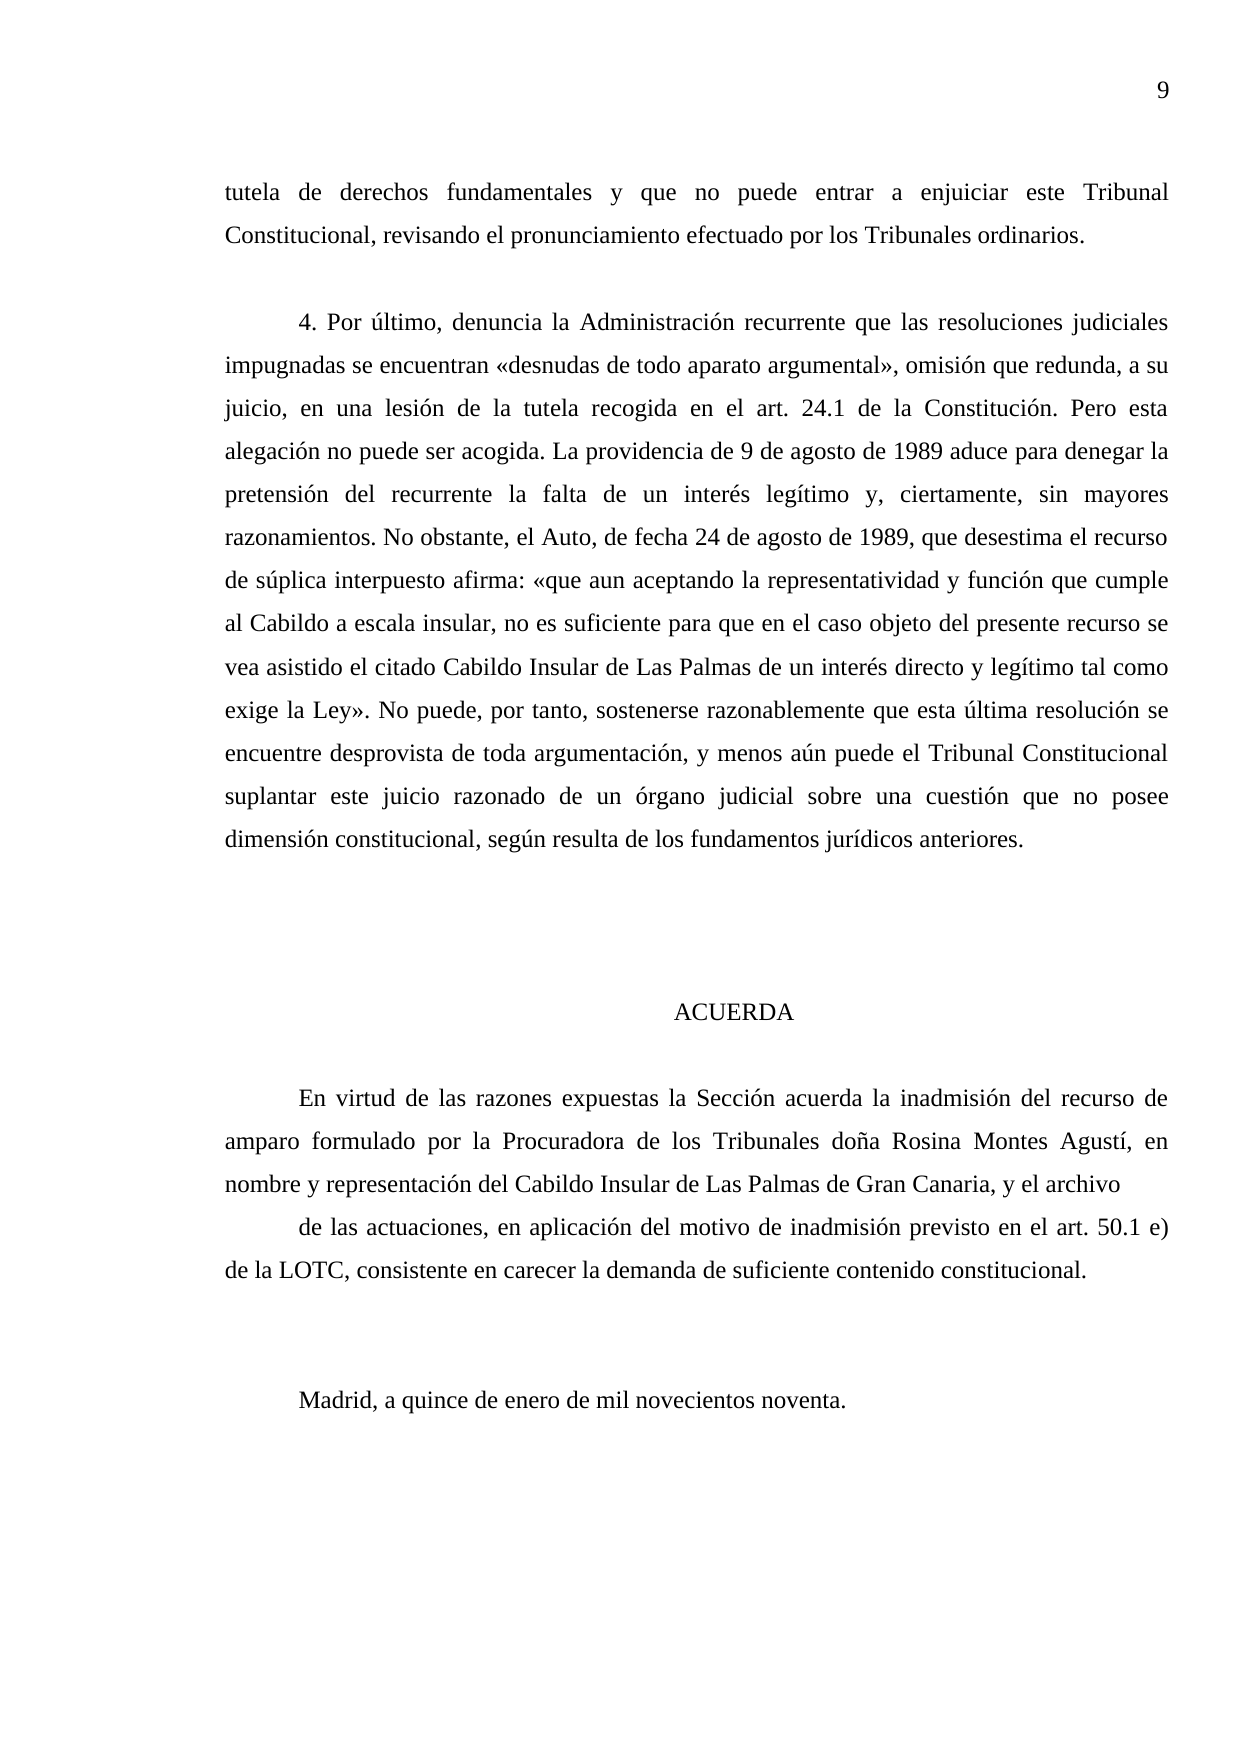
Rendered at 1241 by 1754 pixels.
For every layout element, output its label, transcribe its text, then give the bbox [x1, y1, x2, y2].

text ACUERDA [224, 997, 1169, 1025]
text En virtud de las razones expuestas la Sección acuerda la inadmisión del recurso de amparo formulado por la Procuradora de los Tribunales doña Rosina Montes Agustí, en nombre y representación del Cabildo Insular de Las Palmas de Gran Canaria, y el archivo [224, 1083, 1169, 1198]
text 4. Por último, denuncia la Administración recurrente que las resoluciones judiciales impugnadas se encuentran «desnudas de todo aparato argumental», omisión que redunda, a su juicio, en una lesión de la tutela recogida en el art. 24.1 de la Constitución. Pero esta alegación no puede ser acogida. La providencia de 9 de agosto de 1989 aduce para denegar la pretensión del recurrente la falta de un interés legítimo y, ciertamente, sin mayores razonamientos. No obstante, el Auto, de fecha 24 de agosto de 1989, que desestima el recurso de súplica interpuesto afirma: «que aun aceptando la representatividad y función que cumple al Cabildo a escala insular, no es suficiente para que en el caso objeto del presente recurso se vea asistido el citado Cabildo Insular de Las Palmas de un interés directo y legítimo tal como exige la Ley». No puede, por tanto, sostenerse razonablemente que esta última resolución se encuentre desprovista de toda argumentación, y menos aún puede el Tribunal Constitucional suplantar este juicio razonado de un órgano judicial sobre una cuestión que no posee dimensión constitucional, según resulta de los fundamentos jurídicos anteriores. [224, 307, 1169, 853]
text de las actuaciones, en aplicación del motivo de inadmisión previsto en el art. 50.1 e) de la LOTC, consistente en carecer la demanda de suficiente contenido constitucional. [224, 1212, 1169, 1284]
text Madrid, a quince de enero de mil novecientos noventa. [224, 1385, 1169, 1413]
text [224, 177, 1169, 249]
